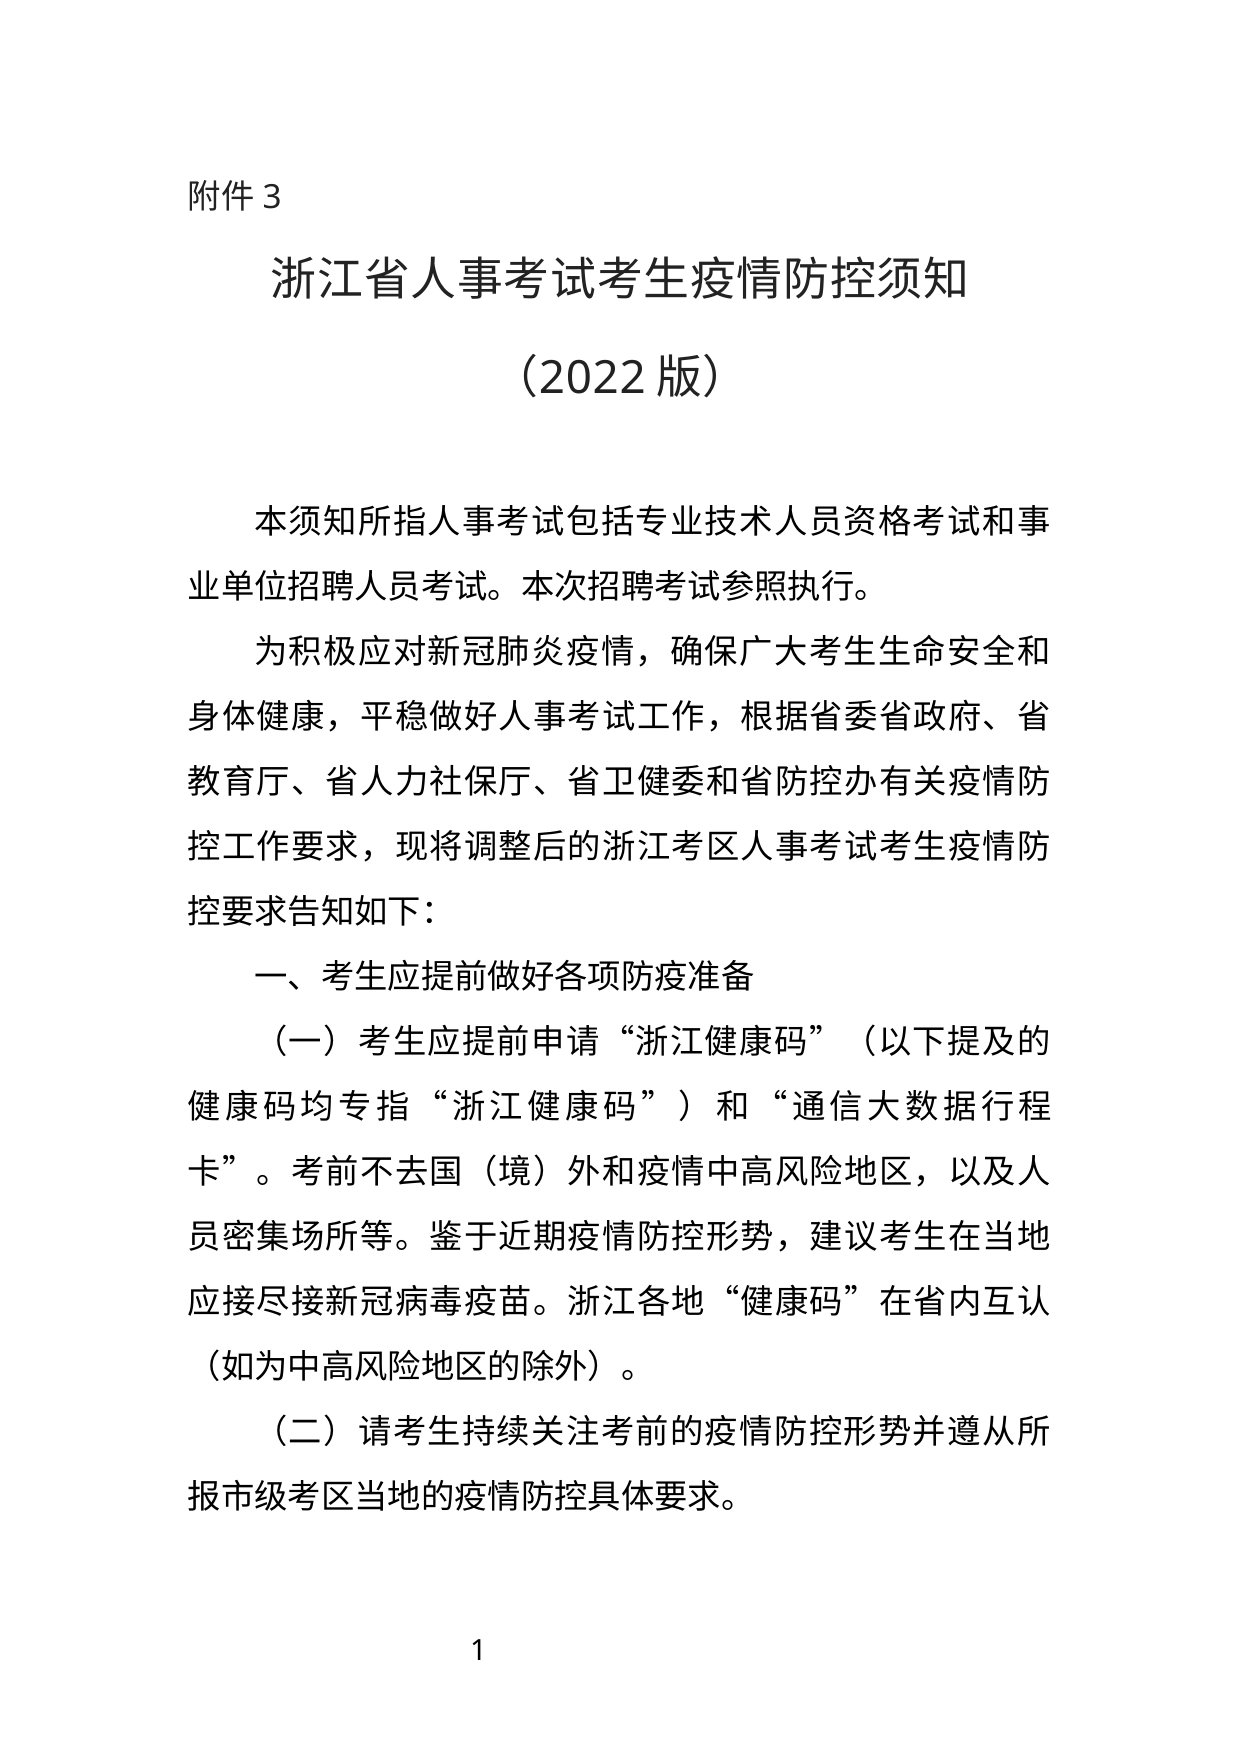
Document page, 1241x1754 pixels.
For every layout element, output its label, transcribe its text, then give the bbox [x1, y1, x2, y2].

text 本须知所指人事考试包括专业技术人员资格考试和事业单位招聘人员考试。本次招聘考试参照执行。 [187, 487, 1053, 617]
subtitle （2022版） [187, 324, 1053, 422]
subtitle 浙江省人事考试考生疫情防控须知 [187, 227, 1053, 324]
text 为积极应对新冠肺炎疫情，确保广大考生生命安全和身体健康，平稳做好人事考试工作，根据省委省政府、省教育厅、省人力社保厅、省卫健委和省防控办有关疫情防控工作要求，现将调整后的浙江考区人事考试考生疫情防控要求告知如下： [187, 617, 1053, 942]
text 一、考生应提前做好各项防疫准备 [187, 942, 1053, 1007]
subtitle 附件3 [187, 162, 1053, 227]
text （二）请考生持续关注考前的疫情防控形势并遵从所报市级考区当地的疫情防控具体要求。 [187, 1397, 1053, 1527]
text （一）考生应提前申请“浙江健康码”（以下提及的健康码均专指“浙江健康码”）和“通信大数据行程卡”。考前不去国（境）外和疫情中高风险地区，以及人员密集场所等。鉴于近期疫情防控形势，建议考生在当地应接尽接新冠病毒疫苗。浙江各地“健康码”在省内互认（如为中高风险地区的除外）。 [187, 1007, 1053, 1397]
